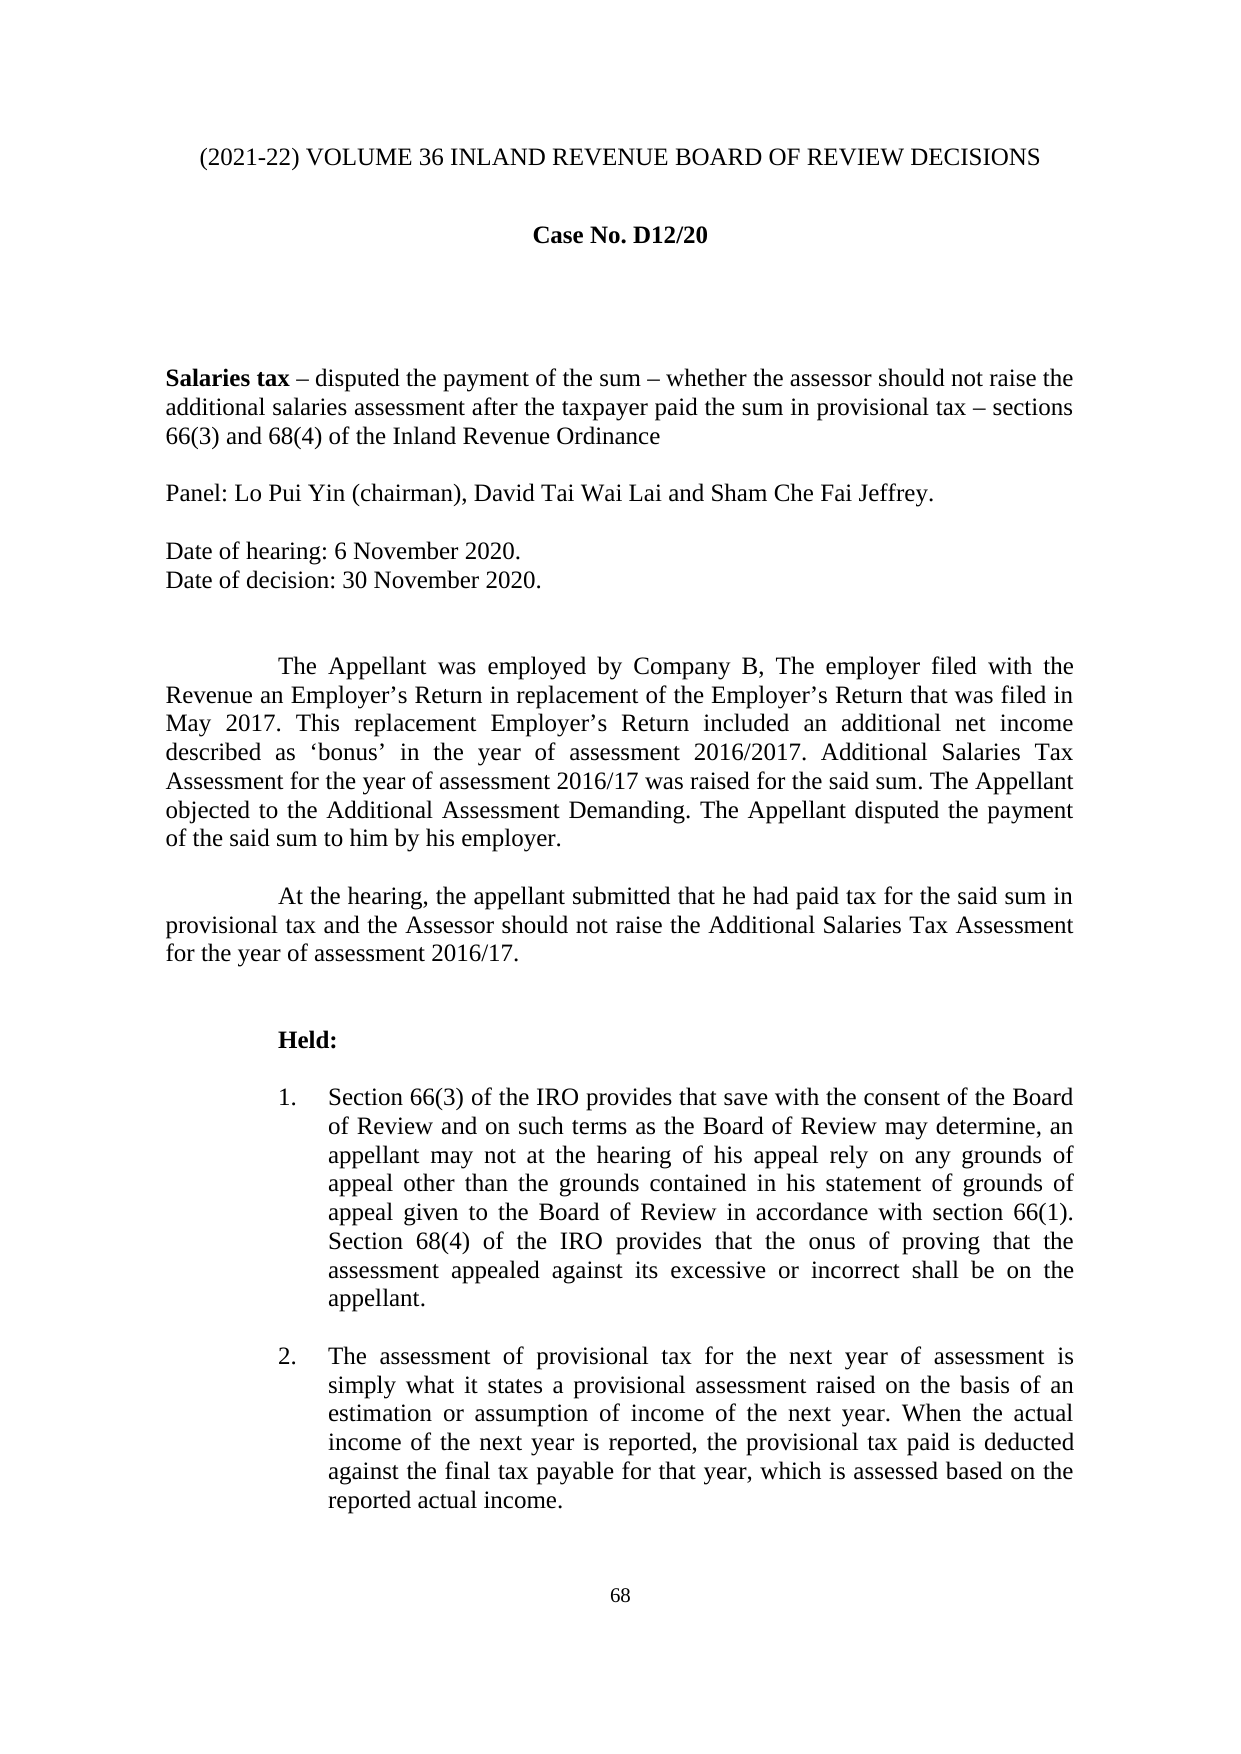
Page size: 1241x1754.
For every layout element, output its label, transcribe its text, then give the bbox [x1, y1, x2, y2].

text At the hearing, the appellant submitted that he had paid tax for the said sum in provisional tax and the Assessor should not raise the Additional Salaries Tax Assessment for the year of assessment 2016/17. [165, 881, 1075, 967]
text Salaries tax – disputed the payment of the sum – whether the assessor should not raise the additional salaries assessment after the taxpayer paid the sum in provisional tax – sections 66(3) and 68(4) of the Inland Revenue Ordinance [165, 363, 1075, 450]
list Section 66(3) of the IRO provides that save with the consent of the Board of Review and on such terms as the Board of Review may determine, an appellant may not at the hearing of his appeal rely on any grounds of appeal other than the grounds contained in his statement of grounds of appeal given to the Board of Review in accordance with section 66(1). Section 68(4) of the IRO provides that the onus of proving that the assessment appealed against its excessive or incorrect shall be on the appellant. [278, 1082, 1075, 1312]
text Panel: Lo Pui Yin (chairman), David Tai Wai Lai and Sham Che Fai Jeffrey. [165, 478, 1075, 507]
title Case No. D12/20 [165, 220, 1075, 248]
text Date of decision: 30 November 2020. [165, 565, 1075, 593]
text Held: [278, 1025, 1075, 1053]
text The Appellant was employed by Company B, The employer filed with the Revenue an Employer’s Return in replacement of the Employer’s Return that was filed in May 2017. This replacement Employer’s Return included an additional net income described as ‘bonus’ in the year of assessment 2016/2017. Additional Salaries Tax Assessment for the year of assessment 2016/17 was raised for the said sum. The Appellant objected to the Additional Assessment Demanding. The Appellant disputed the payment of the said sum to him by his employer. [165, 651, 1075, 852]
list The assessment of provisional tax for the next year of assessment is simply what it states a provisional assessment raised on the basis of an estimation or assumption of income of the next year. When the actual income of the next year is reported, the provisional tax paid is deducted against the final tax payable for that year, which is assessed based on the reported actual income. [278, 1341, 1075, 1513]
text Date of hearing: 6 November 2020. [165, 536, 1075, 565]
